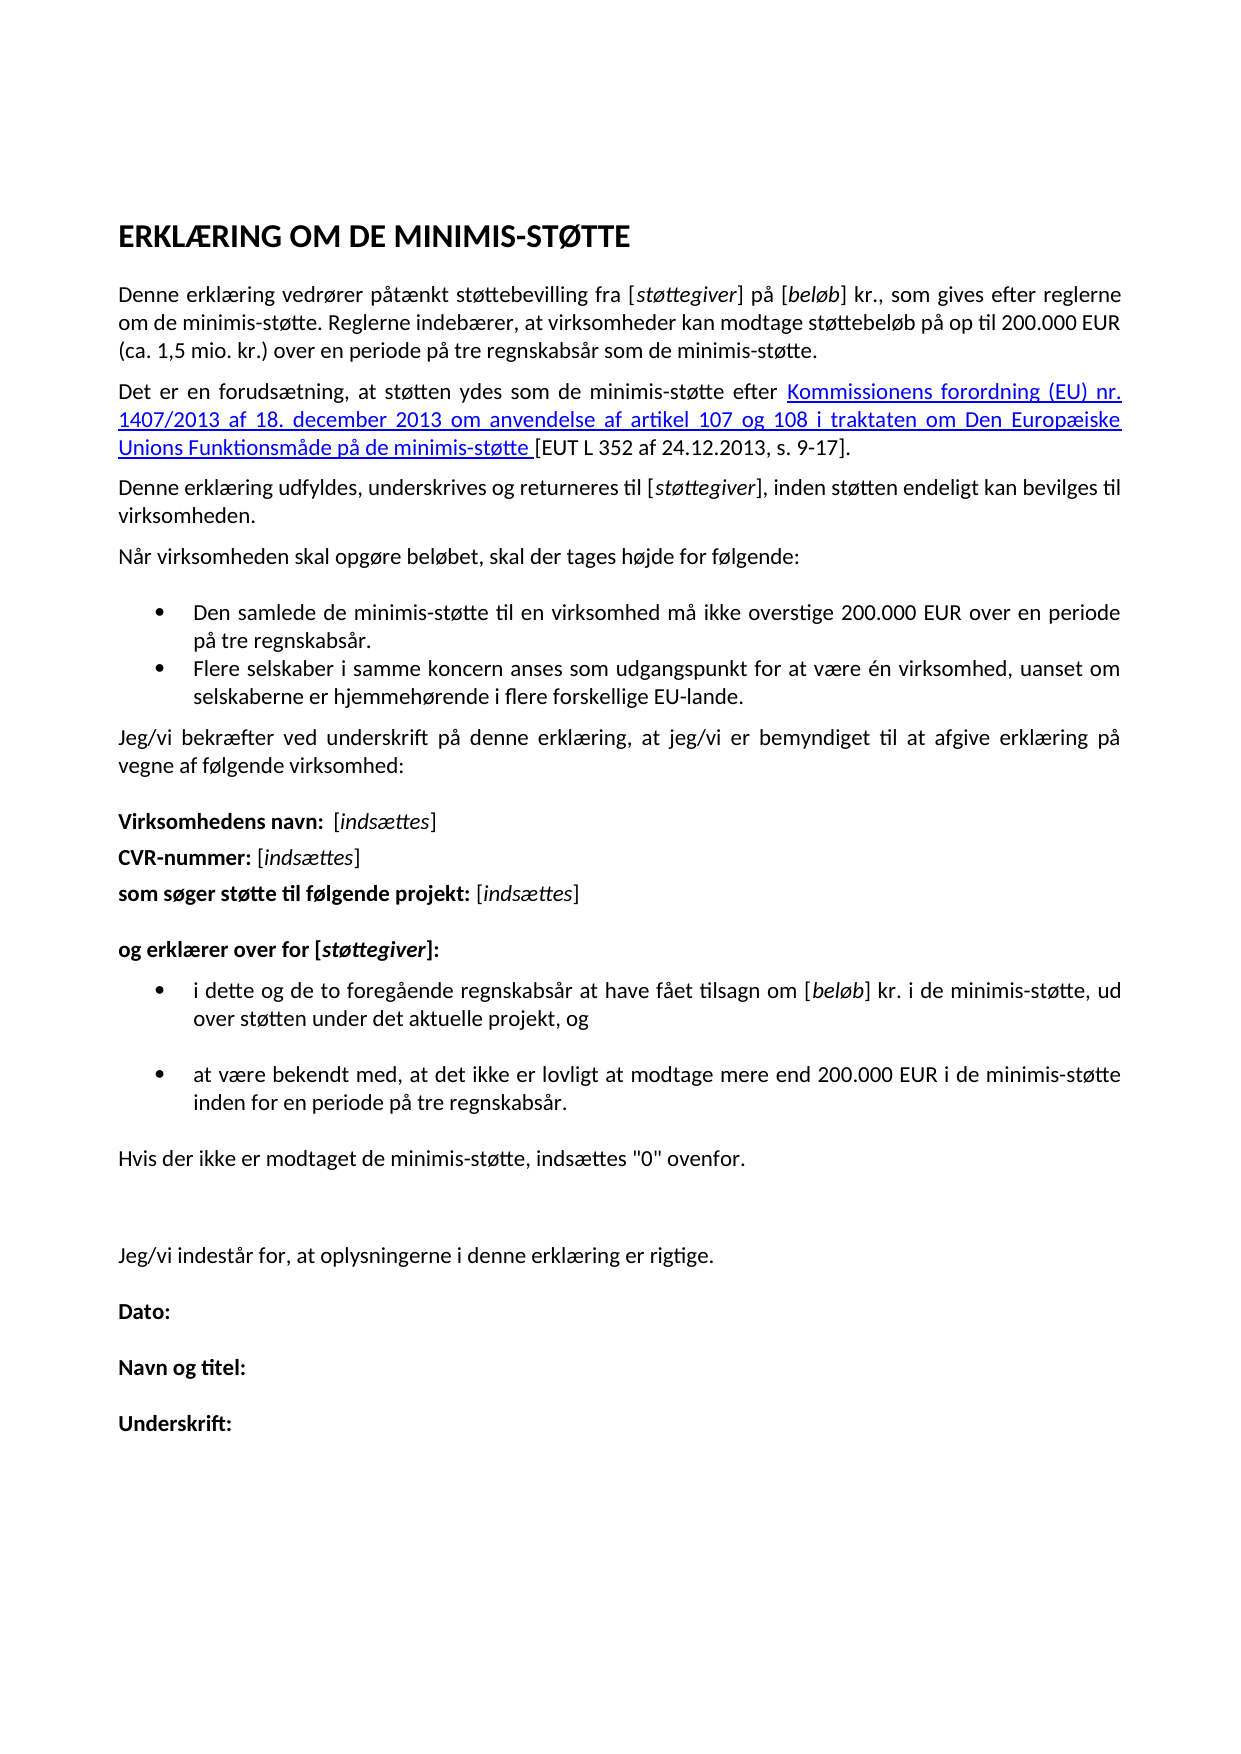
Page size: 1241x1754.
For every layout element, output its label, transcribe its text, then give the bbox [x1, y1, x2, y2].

text og erklærer over for [støttegiver]: [118, 936, 1122, 963]
text som søger støtte til følgende projekt: [indsættes] [118, 879, 1122, 907]
text Det er en forudsætning, at støtten ydes som de minimis-støtte efter Kommissionens forordning (EU) nr. 1407/2013 af 18. december 2013 om anvendelse af artikel 107 og 108 i traktaten om Den Europæiske Unions Funktionsmåde på de minimis-støtte [EUT L 352 af 24.12.2013, s. 9-17]. [118, 431, 1122, 461]
text Underskrift: [118, 1409, 1122, 1437]
list at være bekendt med, at det ikke er lovligt at modtage mere end 200.000 EUR i de minimis-støtte inden for en periode på tre regnskabsår. [156, 1060, 1122, 1116]
text Navn og titel: [118, 1353, 1122, 1381]
text Når virksomheden skal opgøre beløbet, skal der tages højde for følgende: [118, 542, 1122, 570]
text Det er en forudsætning, at støtten ydes som de minimis-støtte efter Kommissionens forordning (EU) nr. 1407/2013 af 18. december 2013 om anvendelse af artikel 107 og 108 i traktaten om Den Europæiske Unions Funktionsmåde på de minimis-støtte [EUT L 352 af 24.12.2013, s. 9-17]. [118, 377, 1122, 429]
list i dette og de to foregående regnskabsår at have fået tilsagn om [beløb] kr. i de minimis-støtte, ud over støtten under det aktuelle projekt, og [156, 976, 1122, 1032]
list erklæring om de minimis-støtte [118, 215, 1122, 255]
text Denne erklæring udfyldes, underskrives og returneres til [støttegiver], inden støtten endeligt kan bevilges til virksomheden. [118, 473, 1122, 529]
list Den samlede de minimis-støtte til en virksomhed må ikke overstige 200.000 EUR over en periode på tre regnskabsår. [156, 598, 1122, 654]
text Jeg/vi bekræfter ved underskrift på denne erklæring, at jeg/vi er bemyndiget til at afgive erklæring på vegne af følgende virksomhed: [118, 723, 1122, 779]
text Denne erklæring vedrører påtænkt støttebevilling fra [støttegiver] på [beløb] kr., som gives efter reglerne om de minimis-støtte. Reglerne indebærer, at virksomheder kan modtage støttebeløb på op til 200.000 EUR (ca. 1,5 mio. kr.) over en periode på tre regnskabsår som de minimis-støtte. [118, 280, 1122, 364]
text Jeg/vi indestår for, at oplysningerne i denne erklæring er rigtige. [118, 1241, 1122, 1269]
text Virksomhedens navn: [indsættes] [118, 807, 1122, 835]
text CVR-nummer: [indsættes] [118, 843, 1122, 871]
text Hvis der ikke er modtaget de minimis-støtte, indsættes "0" ovenfor. [118, 1144, 1122, 1172]
list Flere selskaber i samme koncern anses som udgangspunkt for at være én virksomhed, uanset om selskaberne er hjemmehørende i flere forskellige EU-lande. [156, 654, 1122, 710]
text Dato: [118, 1297, 1122, 1325]
